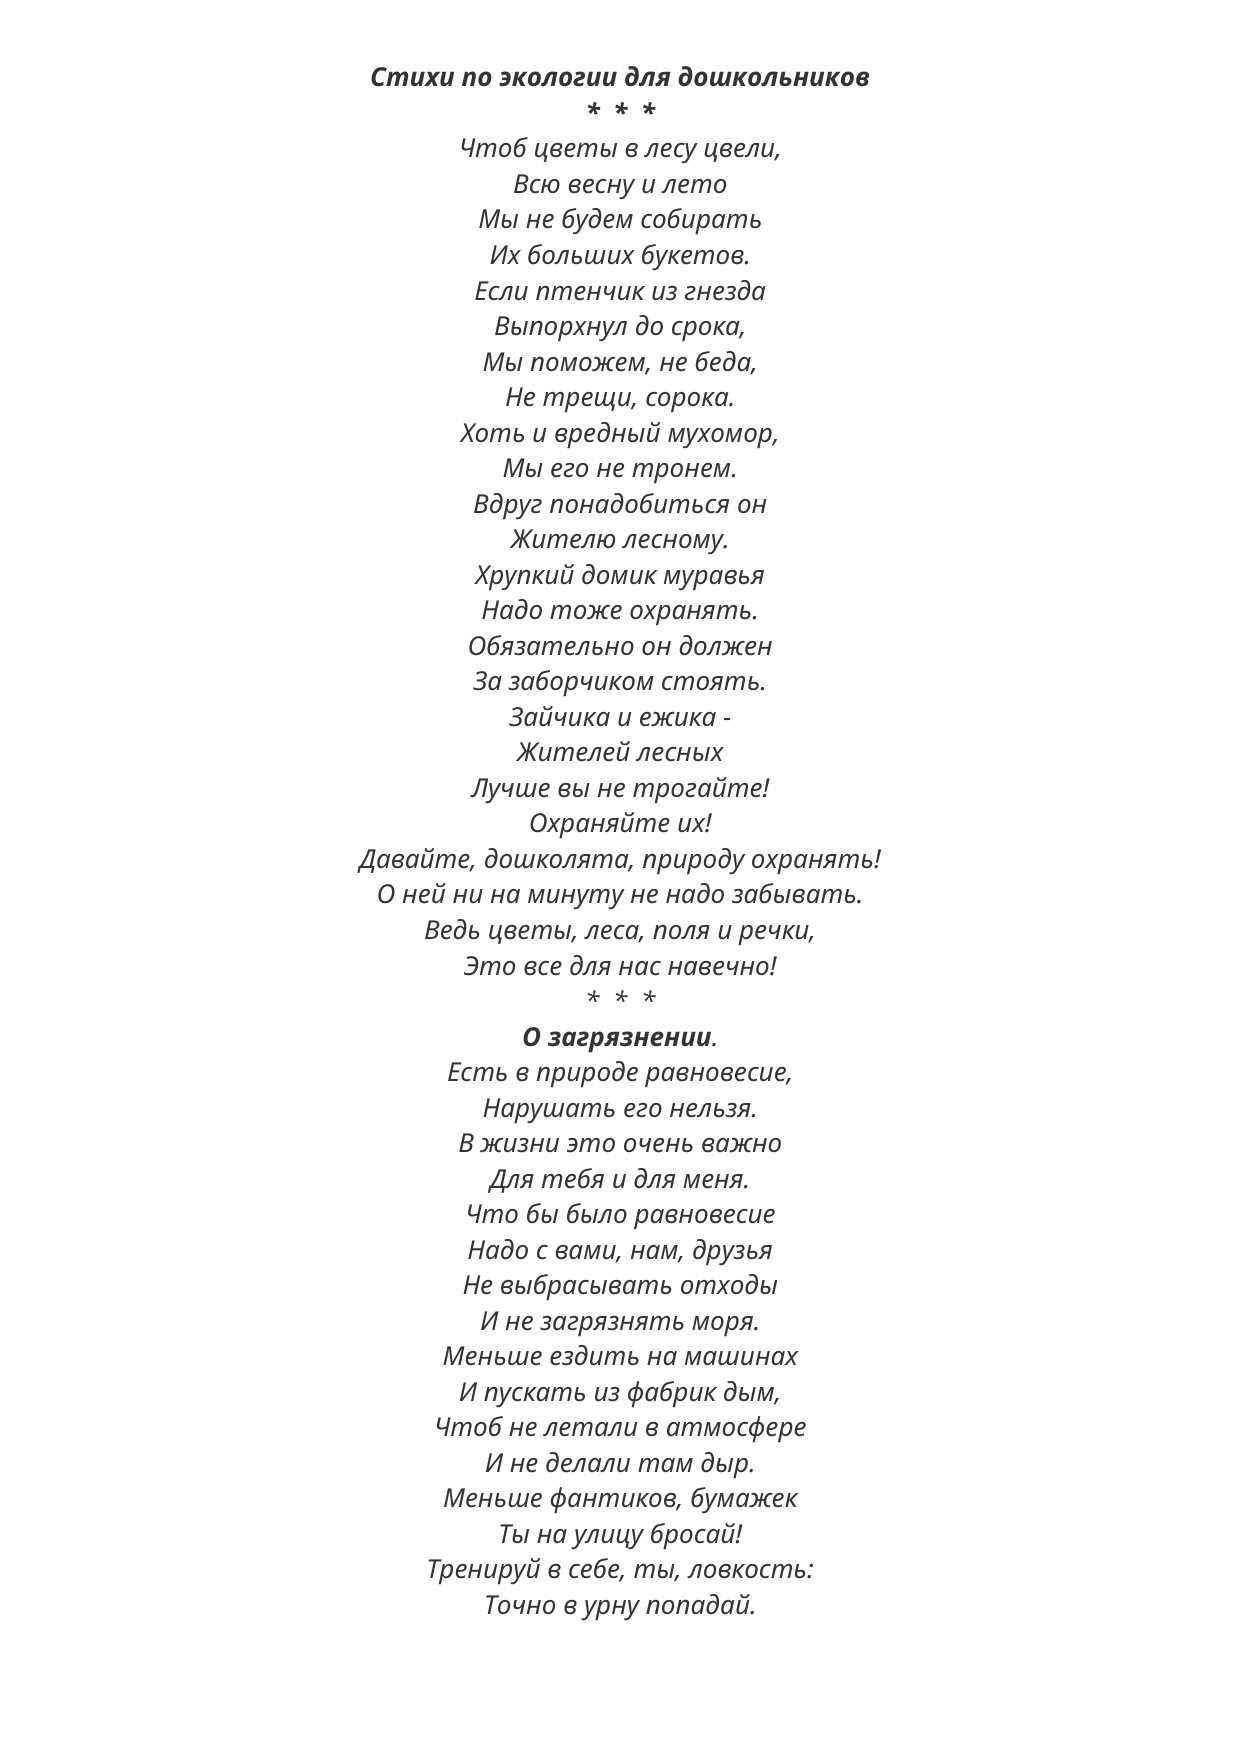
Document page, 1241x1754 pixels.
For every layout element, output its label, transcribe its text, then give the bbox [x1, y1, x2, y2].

text Меньше фантиков, бумажек [59, 1480, 1181, 1515]
text Обязательно он должен [59, 627, 1181, 663]
text Если птенчик из гнезда [59, 272, 1181, 308]
text Не трещи, сорока. [59, 379, 1181, 414]
text Всю весну и лето [59, 166, 1181, 201]
text * * * [59, 94, 1181, 130]
text Стихи по экологии для дошкольников [59, 59, 1181, 94]
text За заборчиком стоять. [59, 663, 1181, 698]
text Нарушать его нельзя. [59, 1089, 1181, 1125]
text Для тебя и для меня. [59, 1160, 1181, 1196]
text Чтоб цветы в лесу цвели, [59, 130, 1181, 166]
text Мы не будем собирать [59, 201, 1181, 237]
text Есть в природе равновесие, [59, 1054, 1181, 1089]
text Выпорхнул до срока, [59, 308, 1181, 343]
text И не делали там дыр. [59, 1444, 1181, 1480]
text Ты на улицу бросай! [59, 1515, 1181, 1551]
text Вдруг понадобиться он [59, 485, 1181, 521]
text Жителю лесному. [59, 521, 1181, 556]
text И не загрязнять моря. [59, 1302, 1181, 1338]
text Хоть и вредный мухомор, [59, 414, 1181, 450]
text Ведь цветы, леса, поля и речки, [59, 912, 1181, 947]
text Чтоб не летали в атмосфере [59, 1409, 1181, 1444]
text О ней ни на минуту не надо забывать. [59, 876, 1181, 912]
text * * * [59, 983, 1181, 1018]
text Тренируй в себе, ты, ловкость: [59, 1551, 1181, 1586]
text Это все для нас навечно! [59, 947, 1181, 983]
text Что бы было равновесие [59, 1196, 1181, 1231]
text Точно в урну попадай. [59, 1586, 1181, 1622]
text Надо тоже охранять. [59, 592, 1181, 627]
text Лучше вы не трогайте! [59, 769, 1181, 805]
text Мы поможем, не беда, [59, 343, 1181, 379]
text И пускать из фабрик дым, [59, 1373, 1181, 1409]
text Не выбрасывать отходы [59, 1267, 1181, 1302]
text Их больших букетов. [59, 237, 1181, 272]
text Меньше ездить на машинах [59, 1338, 1181, 1373]
text Мы его не тронем. [59, 450, 1181, 485]
text Жителей лесных [59, 734, 1181, 769]
text Хрупкий домик муравья [59, 556, 1181, 592]
text В жизни это очень важно [59, 1125, 1181, 1160]
text Зайчика и ежика - [59, 698, 1181, 734]
text Давайте, дошколята, природу охранять! [59, 841, 1181, 876]
text О загрязнении. [59, 1018, 1181, 1054]
text Надо с вами, нам, друзья [59, 1231, 1181, 1267]
text Охраняйте их! [59, 805, 1181, 841]
